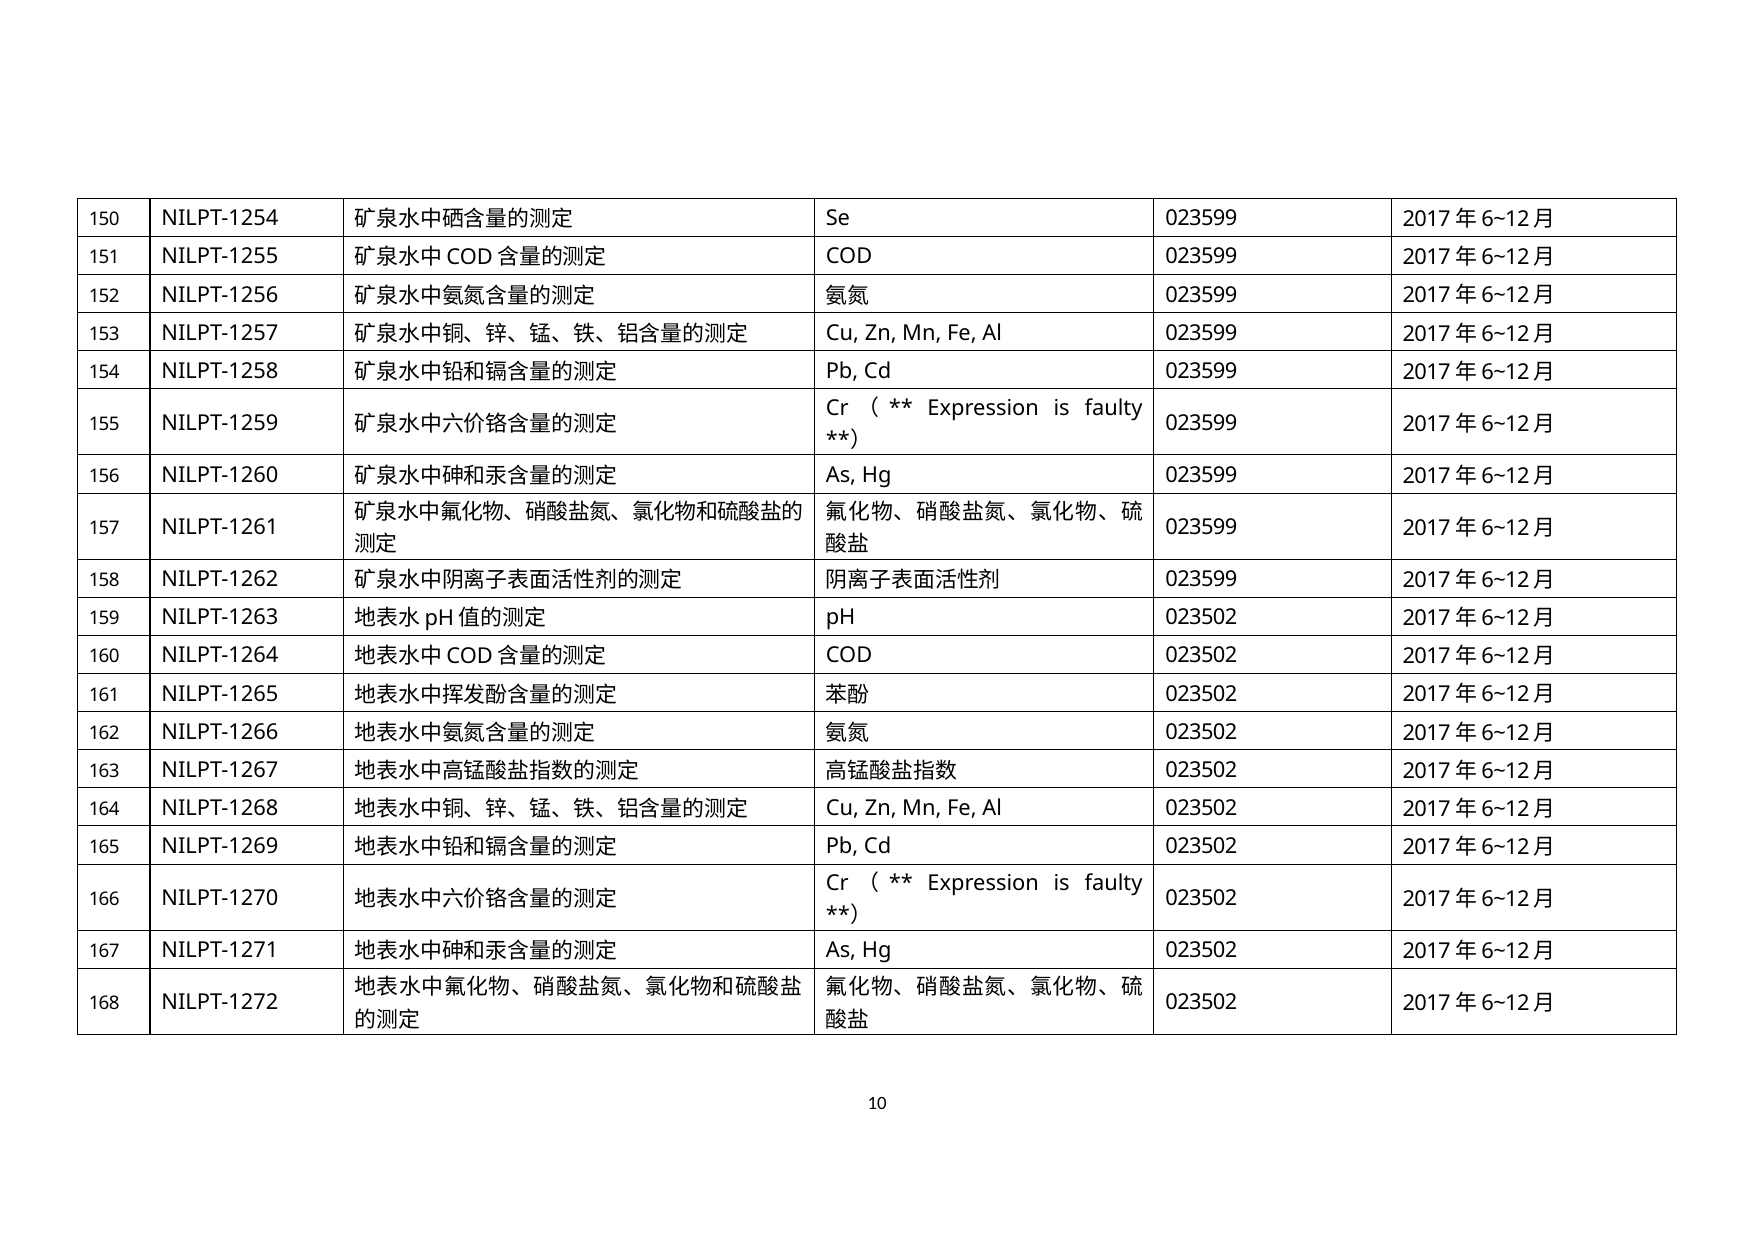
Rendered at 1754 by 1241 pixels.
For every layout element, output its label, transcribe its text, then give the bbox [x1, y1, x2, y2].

table_cell 矿泉水中六价铬含量的测定 [344, 389, 814, 454]
table_cell NILPT-1267 [151, 750, 343, 787]
table_cell 023599 [1154, 199, 1391, 236]
table_cell 2017年6~12月 [1392, 313, 1676, 350]
table_cell 2017年6~12月 [1392, 636, 1676, 673]
table_cell [78, 494, 149, 558]
table_cell NILPT-1264 [151, 636, 343, 673]
table_cell 023599 [1154, 237, 1391, 274]
table_cell 地表水中氨氮含量的测定 [344, 712, 814, 749]
table_cell 矿泉水中铅和镉含量的测定 [344, 351, 814, 388]
table_cell 023502 [1154, 931, 1391, 968]
table_cell 023502 [1154, 969, 1391, 1034]
table_cell 氟化物、硝酸盐氮、氯化物、硫酸盐 [815, 494, 1153, 558]
table_cell [78, 788, 149, 825]
table_cell Pb, Cd [815, 351, 1153, 388]
table_cell NILPT-1256 [151, 275, 343, 312]
table_cell Pb, Cd [815, 826, 1153, 863]
table_cell 023599 [1154, 389, 1391, 454]
table_cell 023502 [1154, 788, 1391, 825]
table_cell NILPT-1270 [151, 865, 343, 929]
table_cell 023502 [1154, 598, 1391, 635]
table_cell NILPT-1258 [151, 351, 343, 388]
table_cell [78, 969, 149, 1034]
table_cell 2017年6~12月 [1392, 750, 1676, 787]
table_cell [78, 598, 149, 635]
table_cell 023502 [1154, 826, 1391, 863]
table_cell 2017年6~12月 [1392, 389, 1676, 454]
table_cell 2017年6~12月 [1392, 351, 1676, 388]
table_cell 地表水中COD含量的测定 [344, 636, 814, 673]
table_cell [78, 931, 149, 968]
table_cell NILPT-1260 [151, 455, 343, 492]
table_cell 2017年6~12月 [1392, 826, 1676, 863]
table_cell 2017年6~12月 [1392, 598, 1676, 635]
table_cell 023599 [1154, 275, 1391, 312]
table_cell 高锰酸盐指数 [815, 750, 1153, 787]
table_cell COD [815, 636, 1153, 673]
table_cell 矿泉水中氨氮含量的测定 [344, 275, 814, 312]
table_cell 2017年6~12月 [1392, 865, 1676, 929]
table_cell pH [815, 598, 1153, 635]
table_cell 023502 [1154, 636, 1391, 673]
table_cell NILPT-1261 [151, 494, 343, 558]
table_cell 矿泉水中氟化物、硝酸盐氮、氯化物和硫酸盐的测定 [344, 494, 814, 558]
table_cell 地表水中氟化物、硝酸盐氮、氯化物和硫酸盐的测定 [344, 969, 814, 1034]
table_cell 2017年6~12月 [1392, 674, 1676, 711]
table_cell Cu, Zn, Mn, Fe, Al [815, 788, 1153, 825]
table_cell 地表水中挥发酚含量的测定 [344, 674, 814, 711]
table_cell 矿泉水中阴离子表面活性剂的测定 [344, 560, 814, 597]
table_cell NILPT-1268 [151, 788, 343, 825]
table_cell [78, 199, 149, 236]
table_cell NILPT-1255 [151, 237, 343, 274]
table_cell 023502 [1154, 750, 1391, 787]
table_cell [78, 826, 149, 863]
table_cell 2017年6~12月 [1392, 237, 1676, 274]
table_cell 023502 [1154, 712, 1391, 749]
table_cell 苯酚 [815, 674, 1153, 711]
table_cell 2017年6~12月 [1392, 494, 1676, 558]
table_cell 氨氮 [815, 275, 1153, 312]
table_cell 2017年6~12月 [1392, 275, 1676, 312]
table_cell NILPT-1269 [151, 826, 343, 863]
table_cell [78, 389, 149, 454]
table_cell [78, 712, 149, 749]
table_cell Se [815, 199, 1153, 236]
table_cell [78, 313, 149, 350]
table_cell 矿泉水中砷和汞含量的测定 [344, 455, 814, 492]
table_cell [78, 636, 149, 673]
table_cell 023502 [1154, 865, 1391, 929]
table_cell 2017年6~12月 [1392, 712, 1676, 749]
table_cell 023599 [1154, 560, 1391, 597]
table_cell NILPT-1254 [151, 199, 343, 236]
table_cell [78, 351, 149, 388]
table_cell 地表水中高锰酸盐指数的测定 [344, 750, 814, 787]
table_cell 023599 [1154, 494, 1391, 558]
table_cell [78, 674, 149, 711]
table_cell 023502 [1154, 674, 1391, 711]
table_cell Cr（VI） [815, 865, 1153, 929]
table_cell NILPT-1263 [151, 598, 343, 635]
table_cell [78, 560, 149, 597]
table_cell 2017年6~12月 [1392, 969, 1676, 1034]
table_cell 氟化物、硝酸盐氮、氯化物、硫酸盐 [815, 969, 1153, 1034]
table_cell [78, 865, 149, 929]
table_cell 2017年6~12月 [1392, 560, 1676, 597]
table_cell [78, 750, 149, 787]
table_cell 氨氮 [815, 712, 1153, 749]
table_cell COD [815, 237, 1153, 274]
table_cell As, Hg [815, 931, 1153, 968]
table_cell 矿泉水中铜、锌、锰、铁、铝含量的测定 [344, 313, 814, 350]
table_cell NILPT-1266 [151, 712, 343, 749]
table_cell 矿泉水中硒含量的测定 [344, 199, 814, 236]
table_cell 地表水中铜、锌、锰、铁、铝含量的测定 [344, 788, 814, 825]
table_cell NILPT-1272 [151, 969, 343, 1034]
table_cell 地表水pH值的测定 [344, 598, 814, 635]
table_cell 地表水中六价铬含量的测定 [344, 865, 814, 929]
table_cell As, Hg [815, 455, 1153, 492]
table_cell 2017年6~12月 [1392, 199, 1676, 236]
table_cell 2017年6~12月 [1392, 788, 1676, 825]
table_cell 023599 [1154, 313, 1391, 350]
table_cell Cu, Zn, Mn, Fe, Al [815, 313, 1153, 350]
table_cell NILPT-1271 [151, 931, 343, 968]
table_cell NILPT-1259 [151, 389, 343, 454]
table_cell NILPT-1265 [151, 674, 343, 711]
table_cell Cr（VI） [815, 389, 1153, 454]
table_cell [78, 275, 149, 312]
table_cell NILPT-1262 [151, 560, 343, 597]
table_cell [78, 455, 149, 492]
table_cell 023599 [1154, 351, 1391, 388]
table_cell [78, 237, 149, 274]
table_cell 023599 [1154, 455, 1391, 492]
table_cell 2017年6~12月 [1392, 931, 1676, 968]
table_cell NILPT-1257 [151, 313, 343, 350]
table_cell 矿泉水中COD含量的测定 [344, 237, 814, 274]
table_cell 地表水中铅和镉含量的测定 [344, 826, 814, 863]
table_cell 地表水中砷和汞含量的测定 [344, 931, 814, 968]
table_cell 阴离子表面活性剂 [815, 560, 1153, 597]
table_cell 2017年6~12月 [1392, 455, 1676, 492]
